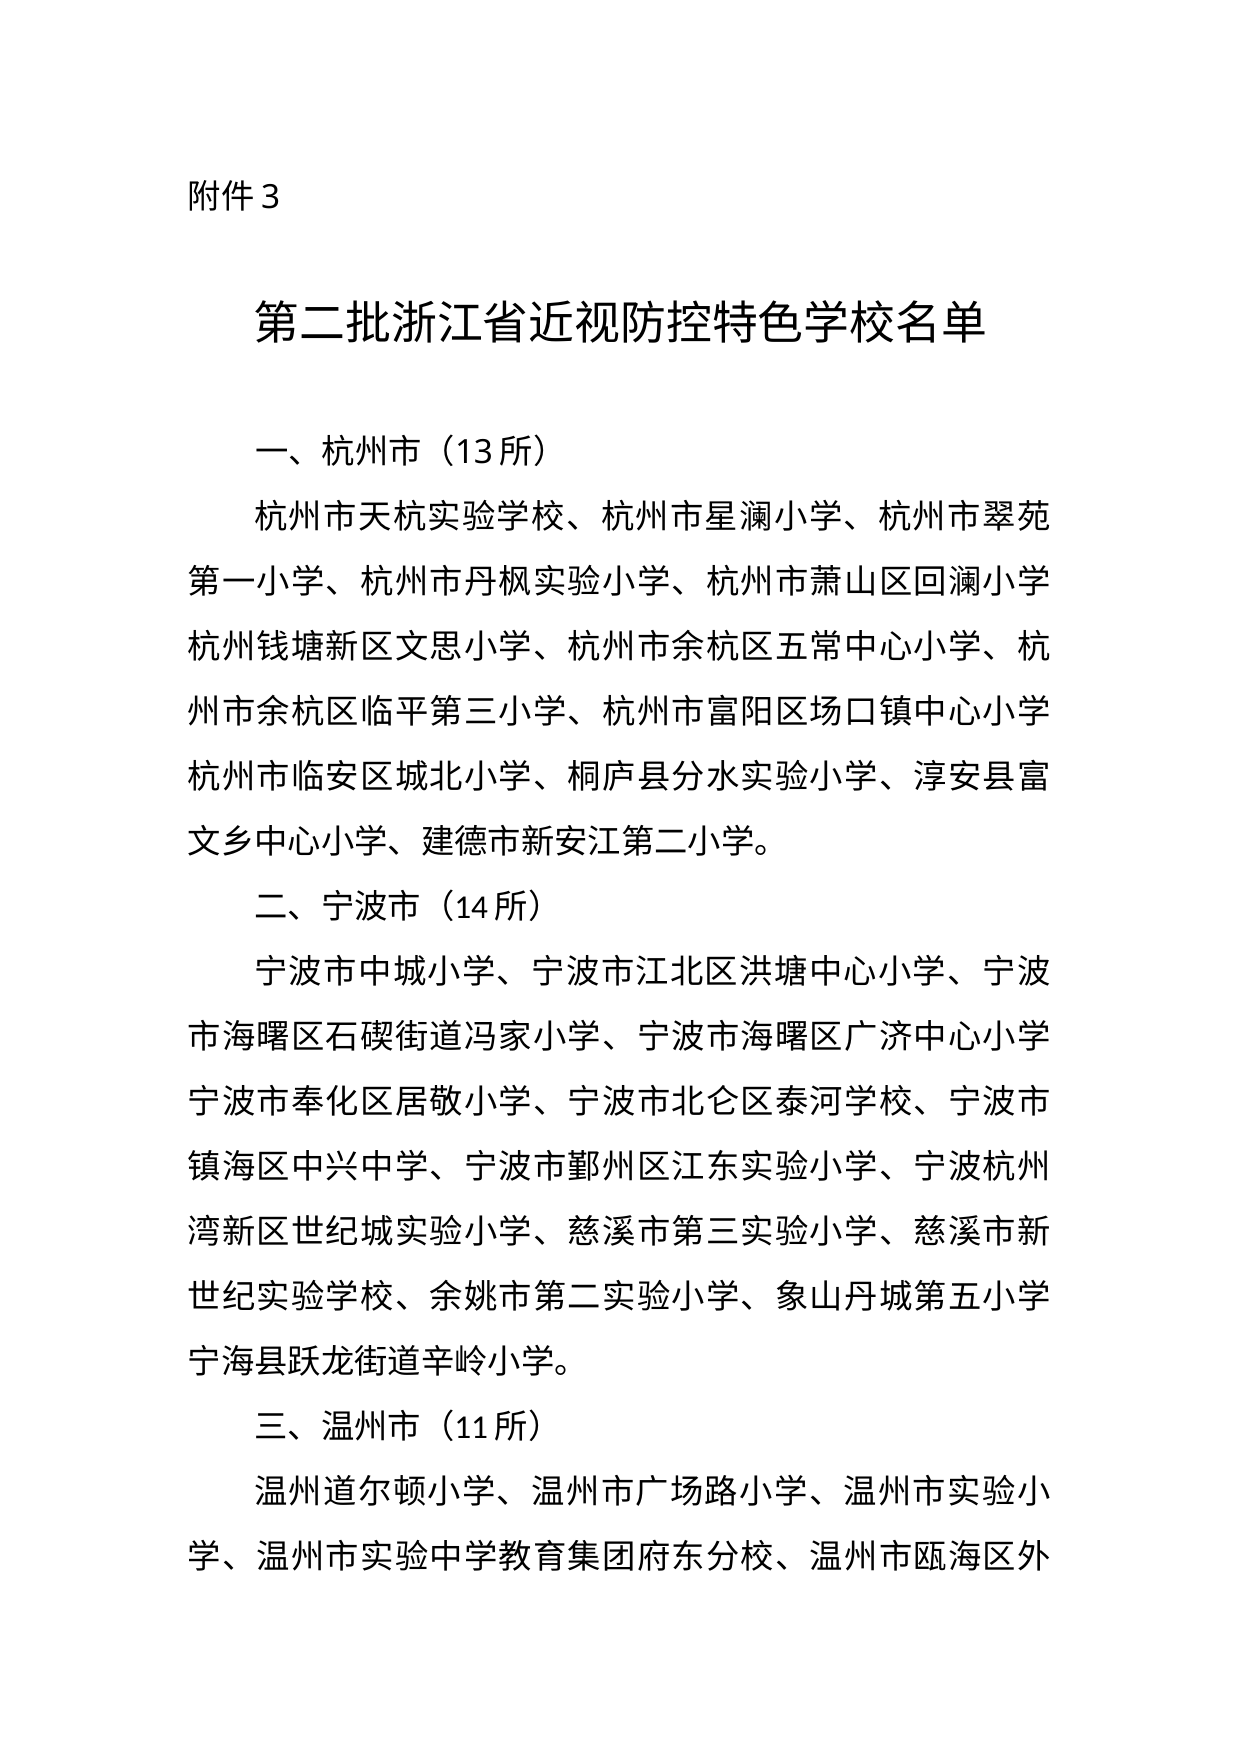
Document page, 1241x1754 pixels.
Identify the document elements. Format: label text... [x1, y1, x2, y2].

text 一、杭州市（13所） [187, 417, 1053, 482]
text 三、温州市（11所） [187, 1392, 1053, 1457]
text 杭州市天杭实验学校、杭州市星澜小学、杭州市翠苑第一小学、杭州市丹枫实验小学、杭州市萧山区回澜小学、杭州钱塘新区文思小学、杭州市余杭区五常中心小学、杭州市余杭区临平第三小学、杭州市富阳区场口镇中心小学、杭州市临安区城北小学、桐庐县分水实验小学、淳安县富文乡中心小学、建德市新安江第二小学。 [187, 482, 1053, 872]
text 二、宁波市（14所） [187, 872, 1053, 937]
text 附件3 [187, 162, 1053, 227]
text 第二批浙江省近视防控特色学校名单 [187, 289, 1053, 352]
text 宁波市中城小学、宁波市江北区洪塘中心小学、宁波市海曙区石碶街道冯家小学、宁波市海曙区广济中心小学、宁波市奉化区居敬小学、宁波市北仑区泰河学校、宁波市镇海区中兴中学、宁波市鄞州区江东实验小学、宁波杭州湾新区世纪城实验小学、慈溪市第三实验小学、慈溪市新世纪实验学校、余姚市第二实验小学、象山丹城第五小学、宁海县跃龙街道辛岭小学。 [187, 937, 1053, 1392]
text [187, 1457, 1053, 1587]
